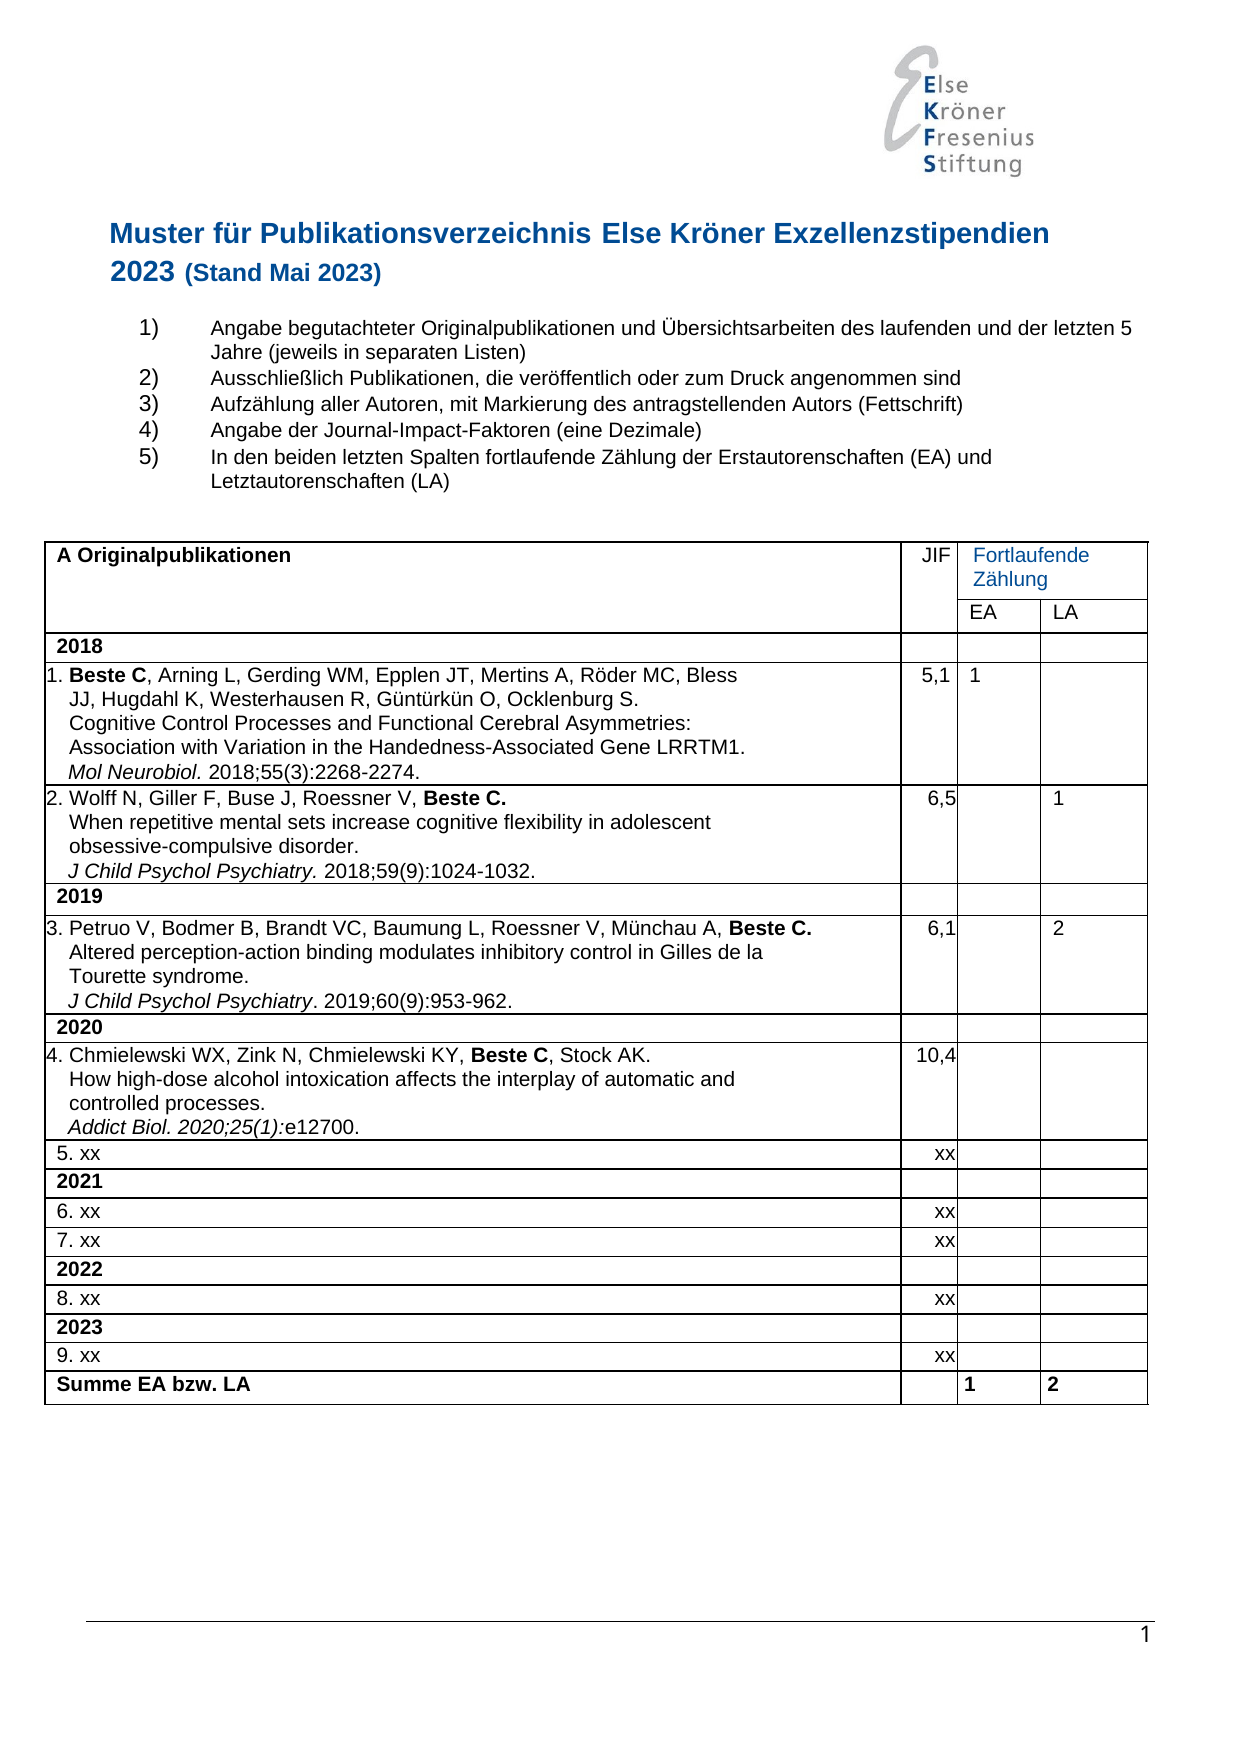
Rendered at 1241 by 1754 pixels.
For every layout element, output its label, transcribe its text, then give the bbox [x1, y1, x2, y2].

table_cell 4. Chmielewski WX, Zink N, Chmielewski KY, Beste C, Stock AK. How high-dose alcohol intoxication affects the interplay of automatic and controlled processes. Addict Biol. 2020;25(1):e12700. [46, 1043, 900, 1139]
picture [882, 44, 1034, 179]
table_cell 7. xx [46, 1228, 900, 1256]
table_cell [1041, 884, 1147, 915]
table_cell [1041, 663, 1147, 784]
table_cell [1041, 1257, 1147, 1284]
table_cell LA [1041, 600, 1147, 632]
table_header Fortlaufende Zählung [958, 543, 1147, 598]
table_cell [958, 1199, 1040, 1226]
table_cell [1041, 1015, 1147, 1042]
table_cell [902, 634, 957, 662]
table_cell [902, 1015, 957, 1042]
list In den beiden letzten Spalten fortlaufende Zählung der Erstautorenschaften (EA) und Letztautorenschaften (LA) [139, 443, 1140, 493]
table_cell 1 [958, 1372, 1040, 1404]
table_cell [902, 1257, 957, 1284]
table_cell [958, 786, 1040, 882]
table_cell xx [902, 1199, 957, 1226]
table_cell 6,1 [902, 916, 957, 1013]
table_cell 2. Wolff N, Giller F, Buse J, Roessner V, Beste C. When repetitive mental sets increase cognitive flexibility in adolescent obsessive-compulsive disorder. J Child Psychol Psychiatry. 2018;59(9):1024‐1032. [46, 786, 900, 882]
table_cell EA [958, 600, 1040, 632]
table_cell [1041, 1170, 1147, 1197]
table_cell 2 [1041, 916, 1147, 1013]
table_cell 2023 [46, 1315, 900, 1342]
table_cell [1041, 1228, 1147, 1256]
table_cell 2021 [46, 1170, 900, 1197]
table_cell [902, 884, 957, 915]
table_cell xx [902, 1286, 957, 1313]
table_cell [958, 1015, 1040, 1042]
list Aufzählung aller Autoren, mit Markierung des antragstellenden Autors (Fettschrift) [139, 390, 1140, 416]
table_cell [902, 1372, 957, 1404]
subtitle Muster für Publikationsverzeichnis Else Kröner Exzellenzstipendien 2023 (Stand Mai 2023) [109, 216, 1056, 288]
table_cell [902, 1170, 957, 1197]
table_cell 6,5 [902, 786, 957, 882]
table_cell 6. xx [46, 1199, 900, 1226]
table_cell 5. xx [46, 1141, 900, 1168]
table_header A Originalpublikationen [46, 543, 900, 632]
table_cell xx [902, 1343, 957, 1370]
table_cell 2 [1041, 1372, 1147, 1404]
table_cell [958, 1228, 1040, 1256]
table_cell [958, 1141, 1040, 1168]
table_cell [1041, 1141, 1147, 1168]
table_cell 10,4 [902, 1043, 957, 1139]
table_cell [958, 884, 1040, 915]
table_cell 5,1 [902, 663, 957, 784]
list Angabe der Journal-Impact-Faktoren (eine Dezimale) [139, 416, 1140, 443]
table_cell [958, 1043, 1040, 1139]
table_cell [958, 1286, 1040, 1313]
table_cell 2020 [46, 1015, 900, 1042]
table_cell xx [902, 1228, 957, 1256]
table_cell [958, 1257, 1040, 1284]
table_cell 1 [958, 663, 1040, 784]
table_header JIF [902, 543, 957, 632]
table_cell [958, 1343, 1040, 1370]
table_cell [1041, 1286, 1147, 1313]
table_cell 1 [1041, 786, 1147, 882]
table_cell 1. Beste C, Arning L, Gerding WM, Epplen JT, Mertins A, Röder MC, Bless JJ, Hugdahl K, Westerhausen R, Güntürkün O, Ocklenburg S. Cognitive Control Processes and Functional Cerebral Asymmetries: Association with Variation in the Handedness-Associated Gene LRRTM1. Mol Neurobiol. 2018;55(3):2268‐2274. [46, 663, 900, 784]
table_cell 2018 [46, 634, 900, 662]
table_cell [958, 1315, 1040, 1342]
list Ausschließlich Publikationen, die veröffentlich oder zum Druck angenommen sind [139, 364, 1140, 390]
table_cell [958, 916, 1040, 1013]
table_cell 9. xx [46, 1343, 900, 1370]
table_cell [902, 1315, 957, 1342]
table_cell Summe EA bzw. LA [46, 1372, 900, 1404]
table_cell [1041, 1199, 1147, 1226]
table_cell 8. xx [46, 1286, 900, 1313]
table_cell [958, 1170, 1040, 1197]
table_cell [1041, 634, 1147, 662]
table_cell [1041, 1043, 1147, 1139]
table_cell 3. Petruo V, Bodmer B, Brandt VC, Baumung L, Roessner V, Münchau A, Beste C. Altered perception-action binding modulates inhibitory control in Gilles de la Tourette syndrome. J Child Psychol Psychiatry. 2019;60(9):953‐962. [46, 916, 900, 1013]
table_cell [958, 634, 1040, 662]
table_cell [1041, 1343, 1147, 1370]
table_cell 2022 [46, 1257, 900, 1284]
list Angabe begutachteter Originalpublikationen und Übersichtsarbeiten des laufenden und der letzten 5 Jahre (jeweils in separaten Listen) [139, 313, 1140, 364]
table_cell [1041, 1315, 1147, 1342]
table_cell xx [902, 1141, 957, 1168]
table_cell 2019 [46, 884, 900, 915]
